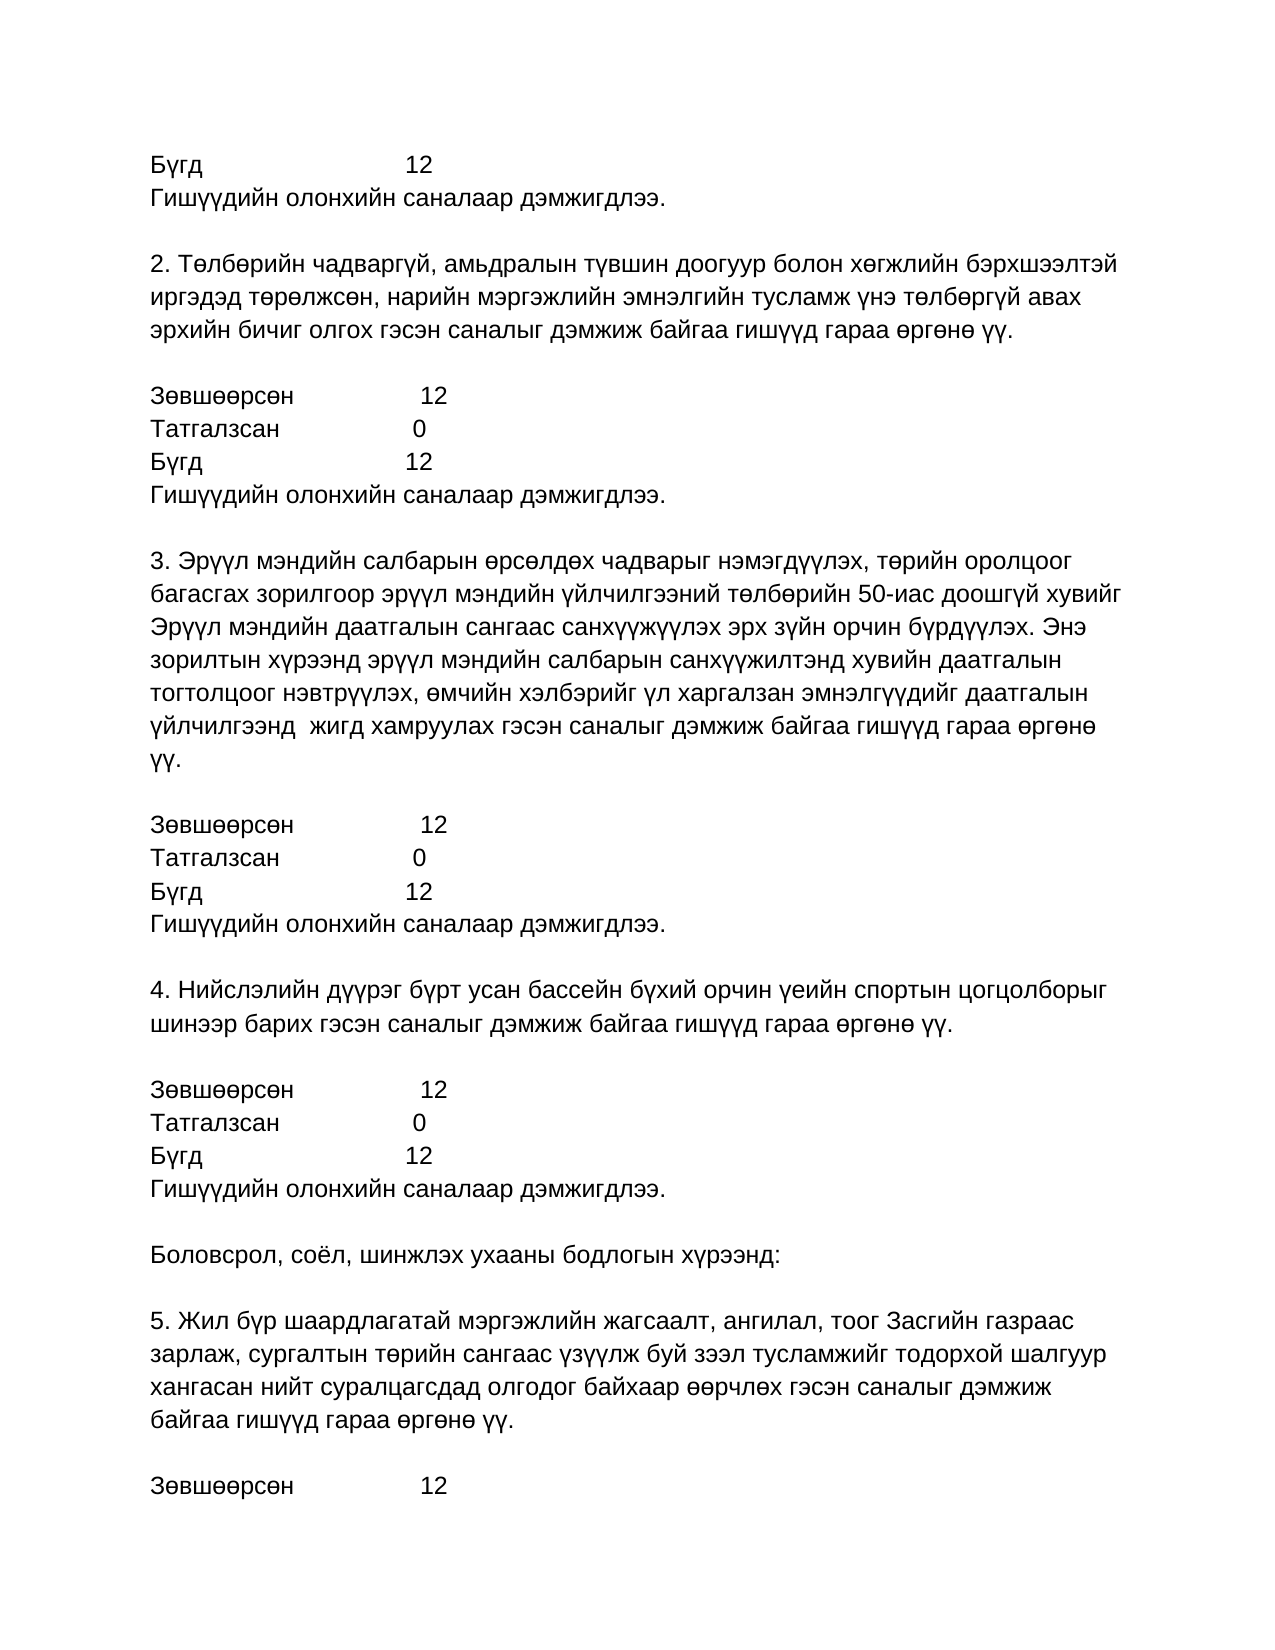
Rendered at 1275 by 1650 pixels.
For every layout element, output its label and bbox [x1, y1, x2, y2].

text [150, 150, 1125, 1499]
